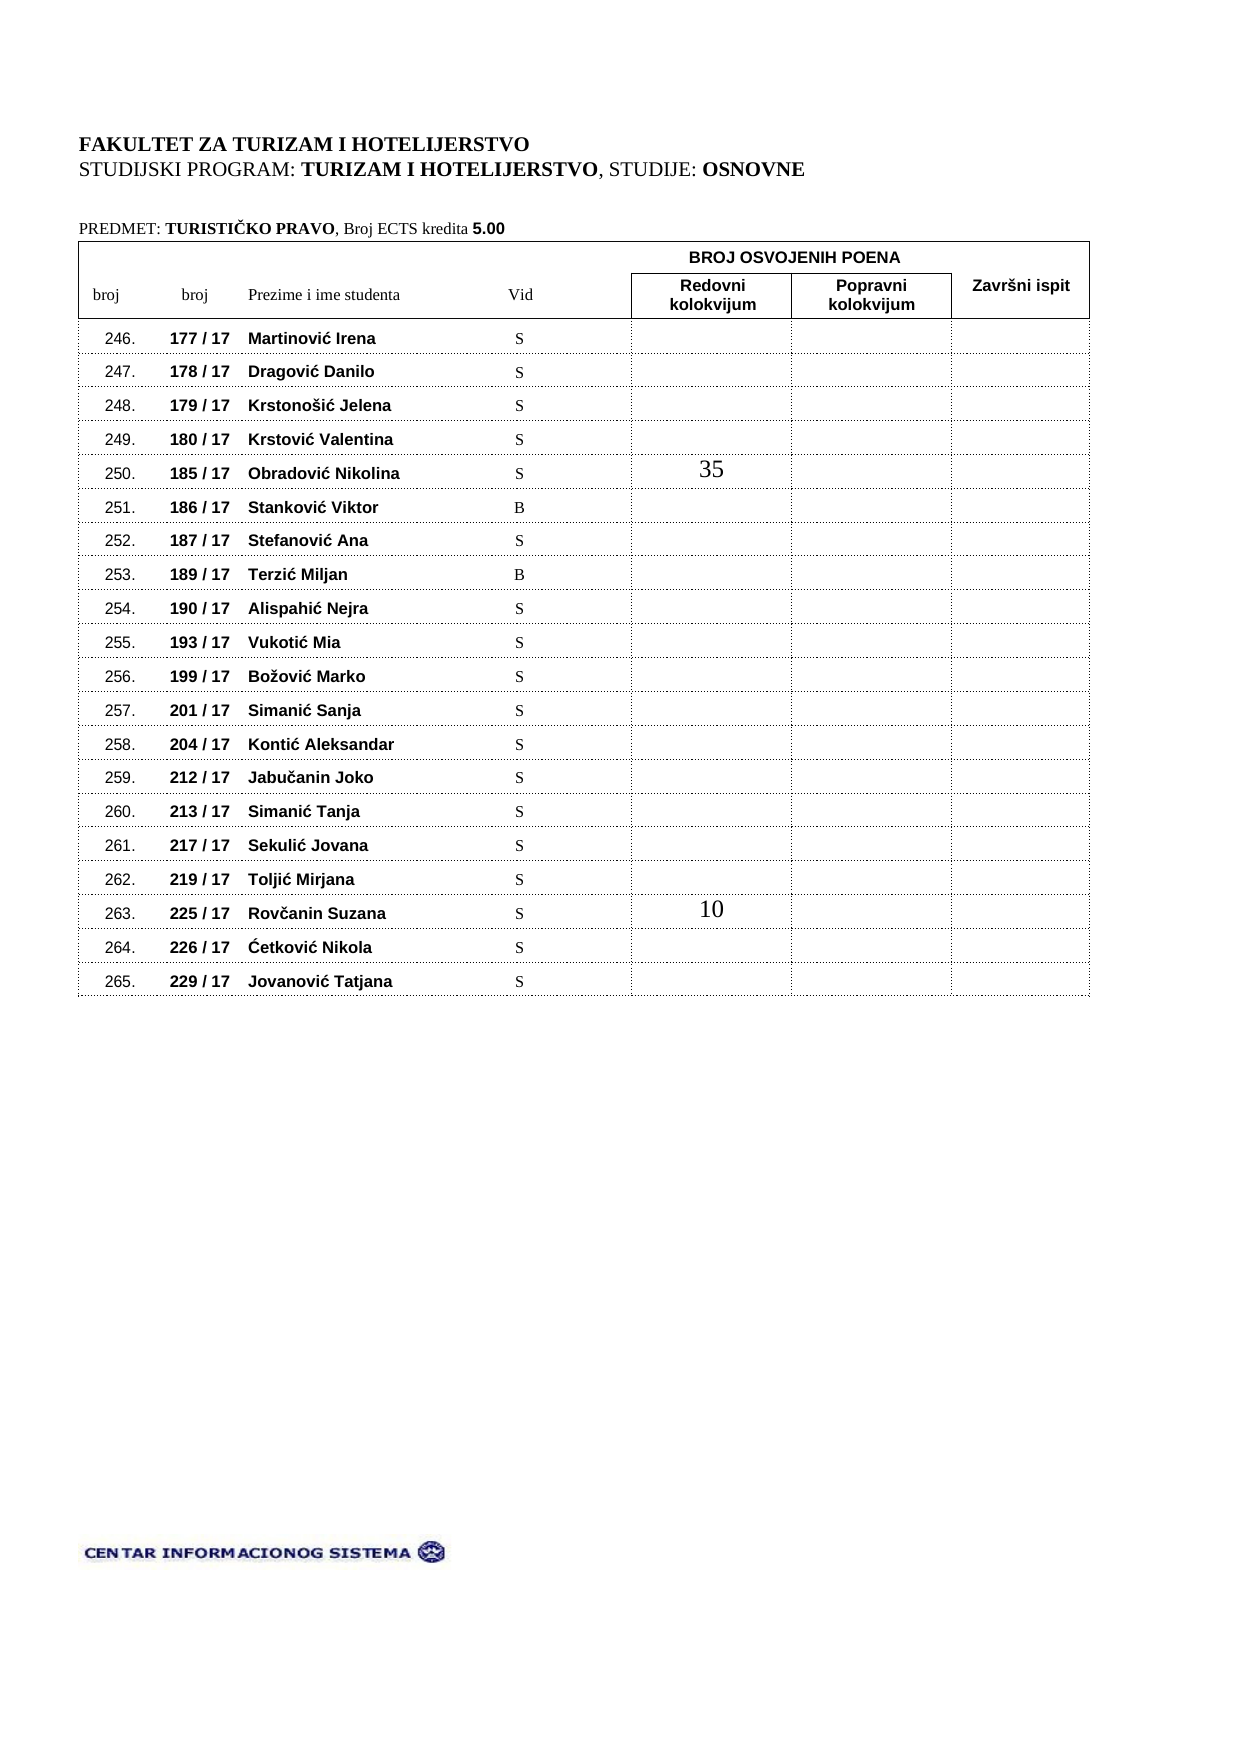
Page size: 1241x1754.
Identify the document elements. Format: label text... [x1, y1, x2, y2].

picture [78, 1534, 452, 1570]
table_cell 254. [79, 589, 144, 623]
table_cell [951, 454, 1089, 488]
table_cell [632, 420, 791, 454]
table_cell S [452, 623, 632, 657]
table_cell Terzić Miljan [239, 555, 452, 589]
table_cell 187 / 17 [144, 522, 239, 555]
table_cell [951, 894, 1089, 928]
table_cell Obradović Nikolina [239, 454, 452, 488]
table_cell S [452, 725, 632, 759]
table_cell Dragović Danilo [239, 353, 452, 386]
table_cell Prezime i ime studenta [239, 273, 452, 317]
table_cell 264. [79, 928, 144, 962]
table_cell 252. [79, 522, 144, 555]
table_cell 246. [79, 319, 144, 353]
table_cell S [452, 353, 632, 386]
table_cell Rovčanin Suzana [239, 894, 452, 928]
table_cell 186 / 17 [144, 488, 239, 522]
table_cell [951, 657, 1089, 691]
table_cell Jabučanin Joko [239, 759, 452, 793]
table_cell S [452, 759, 632, 793]
table_cell [791, 725, 951, 759]
table_cell [632, 759, 791, 793]
table_cell [791, 555, 951, 589]
table_cell B [452, 555, 632, 589]
table_cell 217 / 17 [144, 826, 239, 860]
table_cell 259. [79, 759, 144, 793]
table_cell Vid [452, 273, 631, 317]
table_cell 204 / 17 [144, 725, 239, 759]
table_cell [791, 454, 951, 488]
table_cell Toljić Mirjana [239, 860, 452, 894]
table_cell [632, 623, 791, 657]
table_cell broj [144, 273, 239, 317]
table_cell [951, 420, 1089, 454]
table_cell [951, 691, 1089, 725]
table_cell S [452, 522, 632, 555]
table_header BROJ OSVOJENIH POENA [79, 242, 1089, 272]
table_cell [791, 691, 951, 725]
table_cell [951, 488, 1089, 522]
table_cell [791, 759, 951, 793]
table_cell S [452, 860, 632, 894]
table_cell 255. [79, 623, 144, 657]
table_cell [951, 860, 1089, 894]
table_cell [951, 589, 1089, 623]
table_cell broj [79, 273, 144, 317]
table_cell S [452, 894, 632, 928]
table_cell Sekulić Jovana [239, 826, 452, 860]
table_cell S [452, 589, 632, 623]
table_cell [791, 894, 951, 928]
table_cell 179 / 17 [144, 386, 239, 420]
table_cell [951, 353, 1089, 386]
table_cell S [452, 962, 632, 995]
table_cell [632, 488, 791, 522]
table_cell [791, 319, 951, 353]
table_cell [632, 691, 791, 725]
table_cell 35 [632, 454, 791, 488]
table_cell [951, 555, 1089, 589]
table_cell [791, 488, 951, 522]
table_cell [791, 860, 951, 894]
table_cell Stanković Viktor [239, 488, 452, 522]
table_cell [791, 826, 951, 860]
table_cell [791, 657, 951, 691]
table_cell 251. [79, 488, 144, 522]
table_cell B [452, 488, 632, 522]
table_cell [791, 962, 951, 995]
table_cell [791, 420, 951, 454]
table_cell 199 / 17 [144, 657, 239, 691]
table_cell S [452, 420, 632, 454]
table_cell Kontić Aleksandar [239, 725, 452, 759]
table_cell [951, 725, 1089, 759]
table_cell 189 / 17 [144, 555, 239, 589]
table_cell Ćetković Nikola [239, 928, 452, 962]
table_cell [632, 928, 791, 962]
table_cell [632, 793, 791, 826]
table_cell [951, 386, 1089, 420]
table_cell [791, 522, 951, 555]
table_cell [632, 589, 791, 623]
table_cell [951, 319, 1089, 353]
table_cell 249. [79, 420, 144, 454]
table_cell [951, 759, 1089, 793]
table_cell [632, 386, 791, 420]
table_cell [951, 623, 1089, 657]
table_cell 253. [79, 555, 144, 589]
table_cell Simanić Tanja [239, 793, 452, 826]
table_cell 262. [79, 860, 144, 894]
table_cell 229 / 17 [144, 962, 239, 995]
table_cell S [452, 928, 632, 962]
table_cell [951, 962, 1089, 995]
table_cell Božović Marko [239, 657, 452, 691]
table_cell 257. [79, 691, 144, 725]
table_cell S [452, 319, 632, 353]
table_cell [951, 793, 1089, 826]
table_cell [791, 793, 951, 826]
table_cell [951, 522, 1089, 555]
table_cell Stefanović Ana [239, 522, 452, 555]
table_cell 261. [79, 826, 144, 860]
table_cell 225 / 17 [144, 894, 239, 928]
table_cell Redovni kolokvijum [632, 274, 791, 317]
table_cell Martinović Irena [239, 319, 452, 353]
table_cell 260. [79, 793, 144, 826]
table_cell S [452, 454, 632, 488]
table_cell [791, 353, 951, 386]
table_cell Krstonošić Jelena [239, 386, 452, 420]
table_cell 226 / 17 [144, 928, 239, 962]
table_cell 219 / 17 [144, 860, 239, 894]
table_cell [951, 928, 1089, 962]
table_cell Simanić Sanja [239, 691, 452, 725]
table_cell 248. [79, 386, 144, 420]
table_cell 265. [79, 962, 144, 995]
table_cell S [452, 657, 632, 691]
table_cell [632, 826, 791, 860]
table_cell [632, 522, 791, 555]
table_cell 185 / 17 [144, 454, 239, 488]
table_cell [791, 589, 951, 623]
table_cell 247. [79, 353, 144, 386]
table_cell Popravni kolokvijum [792, 274, 951, 317]
table_cell Krstović Valentina [239, 420, 452, 454]
table_cell S [452, 691, 632, 725]
table_cell [632, 860, 791, 894]
table_cell S [452, 826, 632, 860]
table_cell 213 / 17 [144, 793, 239, 826]
table_cell [791, 386, 951, 420]
table_cell [632, 319, 791, 353]
table_cell 190 / 17 [144, 589, 239, 623]
table_cell 263. [79, 894, 144, 928]
table_cell [632, 725, 791, 759]
table_cell 177 / 17 [144, 319, 239, 353]
table_cell [632, 555, 791, 589]
table_cell Jovanović Tatjana [239, 962, 452, 995]
table_cell 256. [79, 657, 144, 691]
table_cell S [452, 793, 632, 826]
table_cell [791, 623, 951, 657]
table_cell 193 / 17 [144, 623, 239, 657]
table_cell [632, 657, 791, 691]
table_cell 178 / 17 [144, 353, 239, 386]
table_cell Vukotić Mia [239, 623, 452, 657]
table_cell [632, 962, 791, 995]
table_cell Završni ispit [952, 273, 1089, 317]
table_cell [791, 928, 951, 962]
table_cell 10 [632, 894, 791, 928]
table_cell S [452, 386, 632, 420]
table_cell 180 / 17 [144, 420, 239, 454]
table_cell 201 / 17 [144, 691, 239, 725]
table_cell [632, 353, 791, 386]
table_cell 250. [79, 454, 144, 488]
table_cell [951, 826, 1089, 860]
table_cell 258. [79, 725, 144, 759]
table_cell 212 / 17 [144, 759, 239, 793]
table_cell Alispahić Nejra [239, 589, 452, 623]
